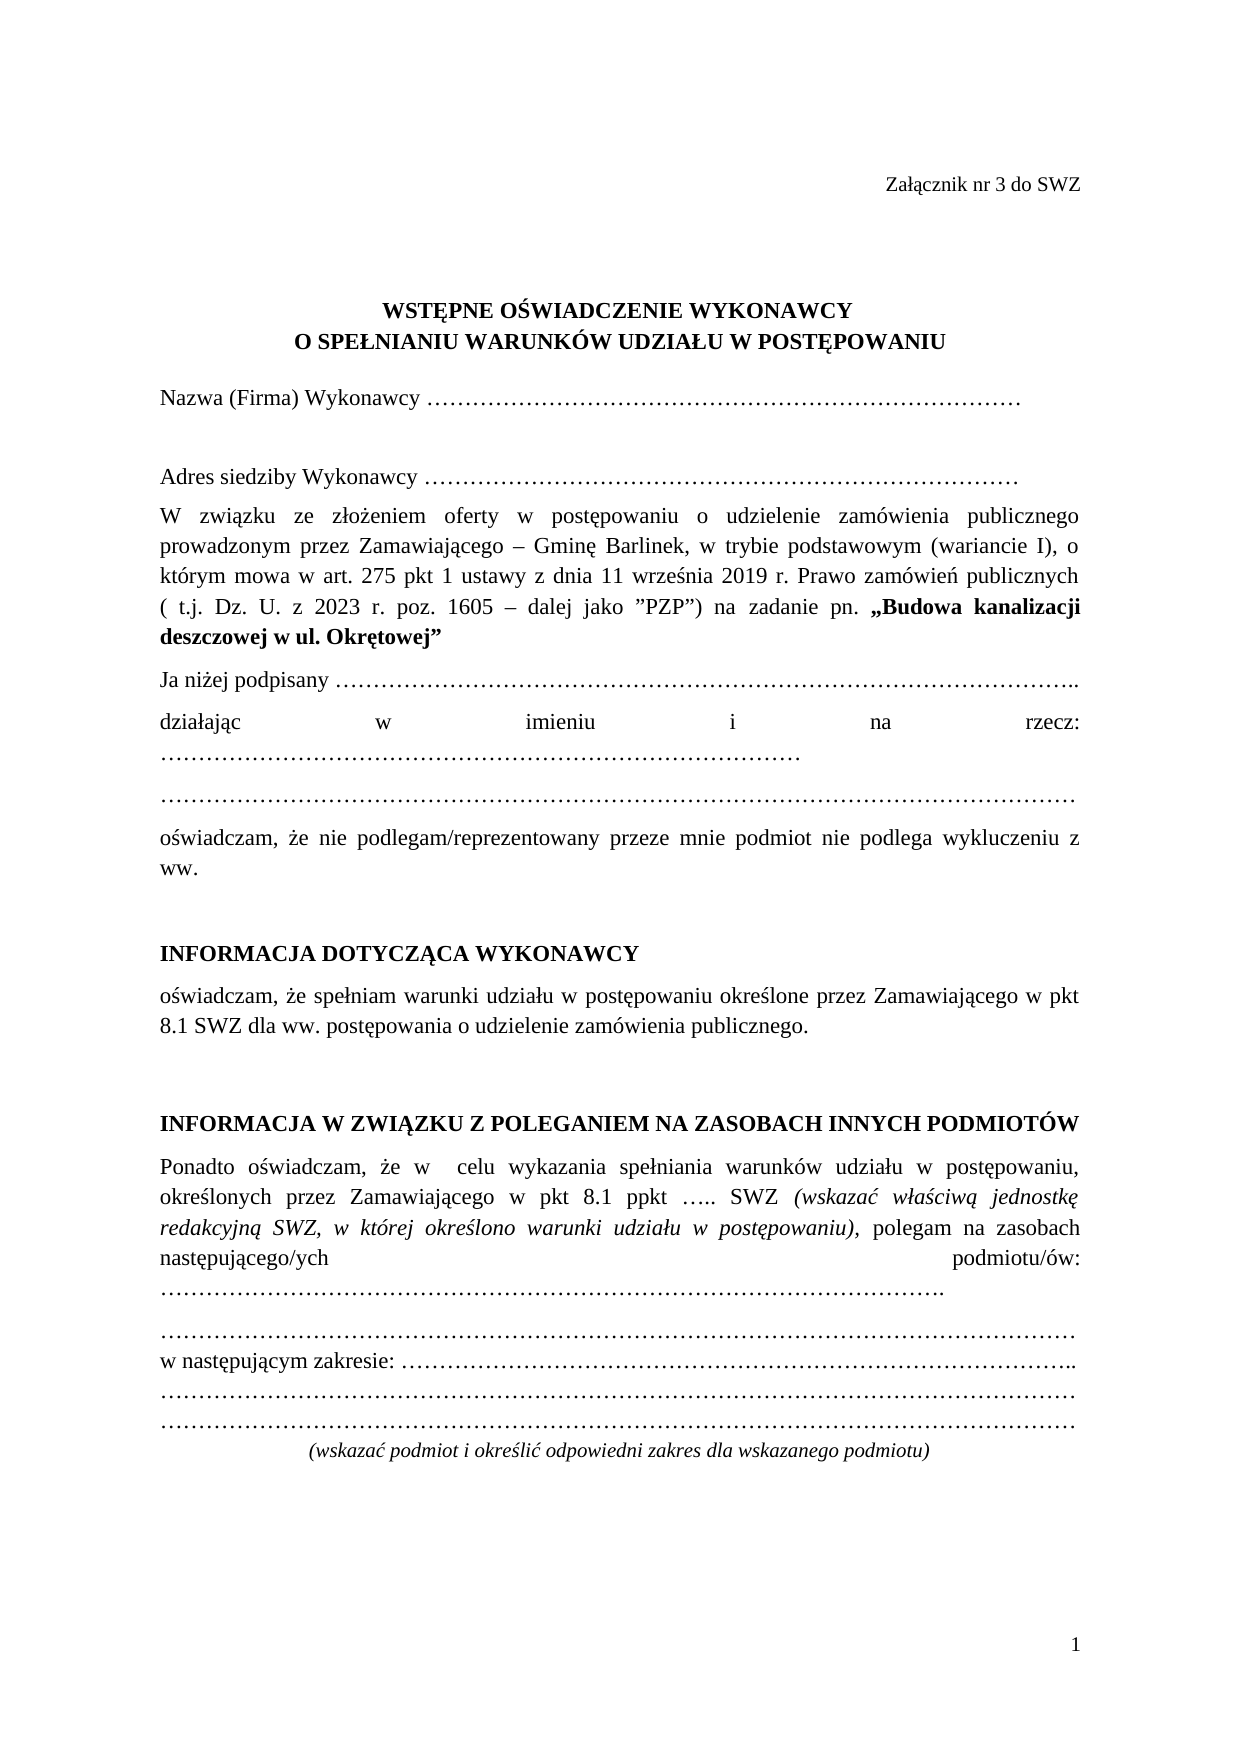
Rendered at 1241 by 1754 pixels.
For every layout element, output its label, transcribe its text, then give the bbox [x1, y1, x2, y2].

text Załącznik nr 3 do SWZ [159, 172, 1081, 196]
text Ponadto oświadczam, że w celu wykazania spełniania warunków udziału w postępowaniu, określonych przez Zamawiającego w pkt 8.1 ppkt ….. SWZ (wskazać właściwą jednostkę redakcyjną SWZ, w której określono warunki udziału w postępowaniu), polegam na zasobach następującego/ych podmiotu/ów: …………………………………………………………………………………………. [159, 1153, 1081, 1300]
text ………………………………………………………………………………………………………… [159, 1317, 1081, 1343]
text oświadczam, że nie podlegam/reprezentowany przeze mnie podmiot nie podlega wykluczeniu z ww. [159, 824, 1081, 881]
text ………………………………………………………………………………………………………… [159, 781, 1081, 808]
text Ja niżej podpisany …………………………………………………………………………………….. [159, 666, 1081, 692]
text działając w imieniu i na rzecz: ………………………………………………………………………… [159, 708, 1081, 765]
text Adres siedziby Wykonawcy …………………………………………………………………… [159, 463, 1081, 490]
text w następującym zakresie: …………………………………………………………………………….. [159, 1347, 1081, 1373]
text W związku ze złożeniem oferty w postępowaniu o udzielenie zamówienia publicznego prowadzonym przez Zamawiającego – Gminę Barlinek, w trybie podstawowym (wariancie I), o którym mowa w art. 275 pkt 1 ustawy z dnia 11 września 2019 r. Prawo zamówień publicznych ( t.j. Dz. U. z 2023 r. poz. 1605 – dalej jako ”PZP”) na zadanie pn. „Budowa kanalizacji deszczowej w ul. Okrętowej” [159, 502, 1081, 649]
text oświadczam, że spełniam warunki udziału w postępowaniu określone przez Zamawiającego w pkt 8.1 SWZ dla ww. postępowania o udzielenie zamówienia publicznego. [159, 982, 1081, 1039]
text Nazwa (Firma) Wykonawcy …………………………………………………………………… [159, 384, 1081, 411]
text ………………………………………………………………………………………………………… [159, 1407, 1081, 1434]
text WSTĘPNE OŚWIADCZENIE WYKONAWCY O SPEŁNIANIU WARUNKÓW UDZIAŁU W POSTĘPOWANIU [159, 297, 1081, 354]
text (wskazać podmiot i określić odpowiedni zakres dla wskazanego podmiotu) [159, 1438, 1081, 1462]
text ………………………………………………………………………………………………………… [159, 1377, 1081, 1403]
text INFORMACJA W ZWIĄZKU Z POLEGANIEM NA ZASOBACH INNYCH PODMIOTÓW [159, 1111, 1081, 1137]
text INFORMACJA DOTYCZĄCA WYKONAWCY [159, 940, 1081, 966]
